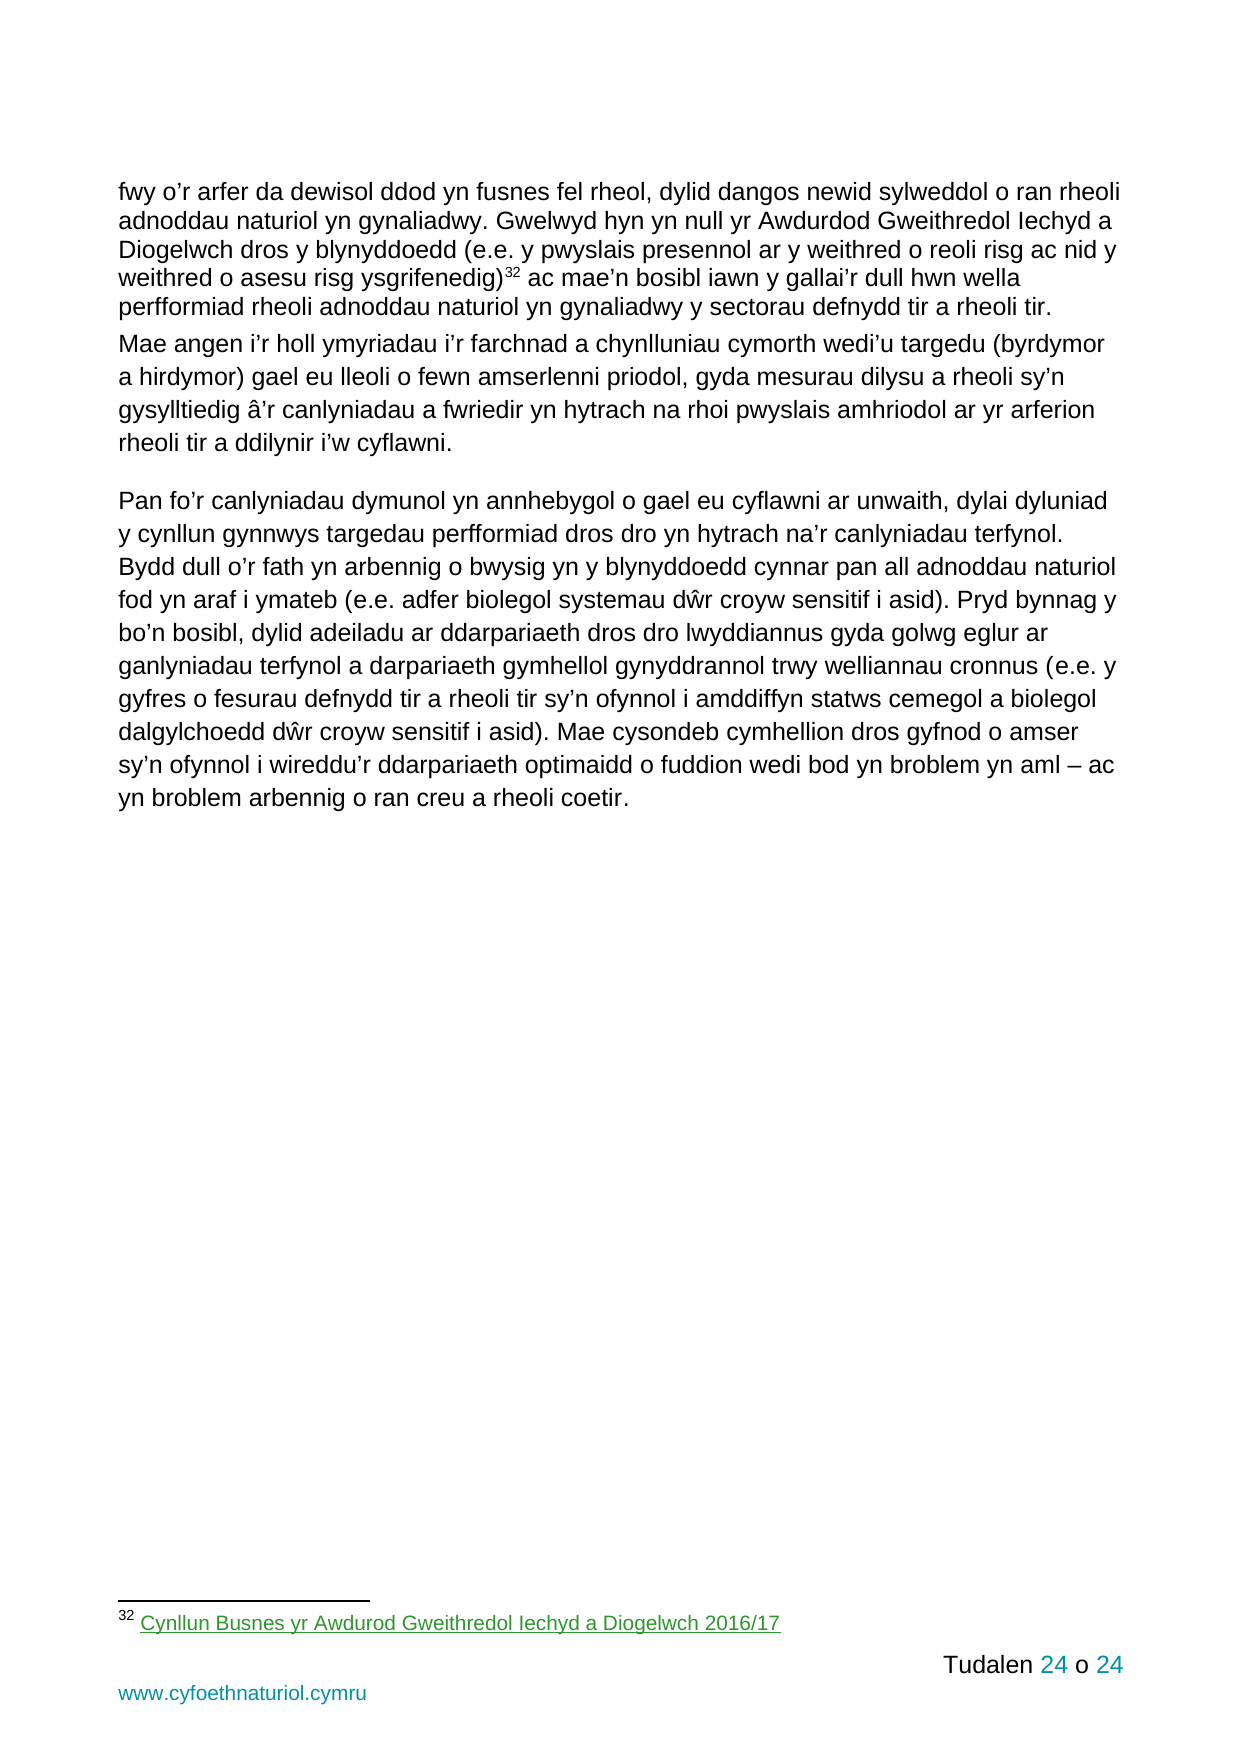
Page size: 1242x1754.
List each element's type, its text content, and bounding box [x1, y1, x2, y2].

list Mae angen i’r holl ymyriadau i’r farchnad a chynlluniau cymorth wedi’u targedu (byrdymor a hirdymor) gael eu lleoli o fewn amserlenni priodol, gyda mesurau dilysu a rheoli sy’n gysylltiedig â’r canlyniadau a fwriedir yn hytrach na rhoi pwyslais amhriodol ar yr arferion rheoli tir a ddilynir i’w cyflawni. [118, 329, 1123, 457]
list Pan fo’r canlyniadau dymunol yn annhebygol o gael eu cyflawni ar unwaith, dylai dyluniad y cynllun gynnwys targedau perfformiad dros dro yn hytrach na’r canlyniadau terfynol. Bydd dull o’r fath yn arbennig o bwysig yn y blynyddoedd cynnar pan all adnoddau naturiol fod yn araf i ymateb (e.e. adfer biolegol systemau dŵr croyw sensitif i asid). Pryd bynnag y bo’n bosibl, dylid adeiladu ar ddarpariaeth dros dro lwyddiannus gyda golwg eglur ar ganlyniadau terfynol a darpariaeth gymhellol gynyddrannol trwy welliannau cronnus (e.e. y gyfres o fesurau defnydd tir a rheoli tir sy’n ofynnol i amddiffyn statws cemegol a biolegol dalgylchoedd dŵr croyw sensitif i asid). Mae cysondeb cymhellion dros gyfnod o amser sy’n ofynnol i wireddu’r ddarpariaeth optimaidd o fuddion wedi bod yn broblem yn aml – ac yn broblem arbennig o ran creu a rheoli coetir. [118, 486, 1123, 812]
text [118, 177, 1123, 321]
